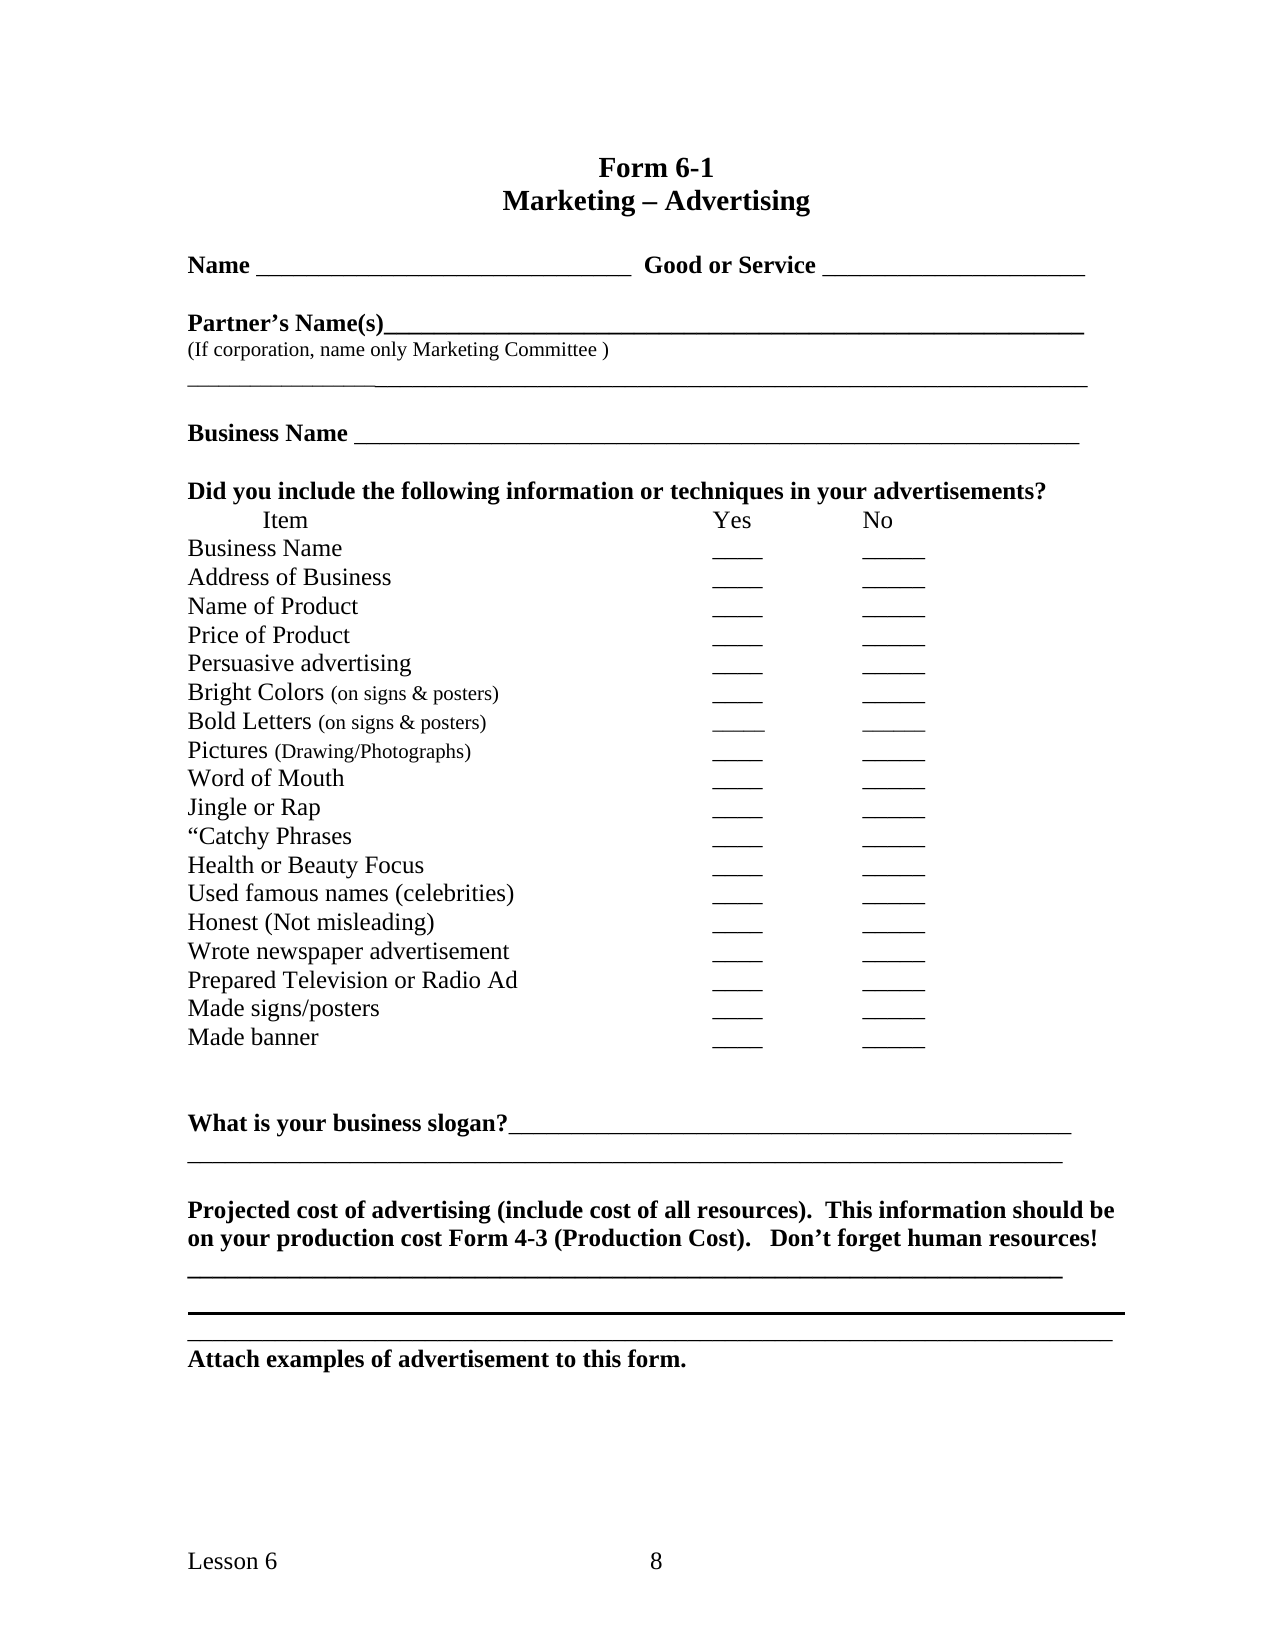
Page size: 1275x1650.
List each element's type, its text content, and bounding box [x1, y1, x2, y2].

text Made signs/posters ____ _____ [187, 993, 1125, 1022]
text Prepared Television or Radio Ad ____ _____ [187, 965, 1125, 993]
text “Catchy Phrases ____ _____ [187, 821, 1125, 850]
text Persuasive advertising ____ _____ [187, 648, 1125, 677]
text (If corporation, name only Marketing Committee ) [187, 337, 1125, 361]
text Made banner ____ _____ [187, 1022, 1125, 1051]
text Bright Colors (on signs & posters) ____ _____ [187, 677, 1125, 706]
text Address of Business ____ _____ [187, 562, 1125, 591]
text Bold Letters (on signs & posters) _____ ______ [187, 706, 1125, 735]
text Did you include the following information or techniques in your advertisements? [187, 476, 1125, 505]
text Price of Product ____ _____ [187, 620, 1125, 648]
text Health or Beauty Focus ____ _____ [187, 850, 1125, 878]
text Business Name __________________________________________________________ [187, 418, 1125, 447]
text Business Name ____ _____ [187, 533, 1125, 562]
text What is your business slogan?_____________________________________________ [187, 1108, 1125, 1137]
text __________________________________________________________________________ [187, 1315, 1125, 1344]
text Name of Product ____ _____ [187, 591, 1125, 620]
text Used famous names (celebrities) ____ _____ [187, 878, 1125, 907]
text Honest (Not misleading) ____ _____ [187, 907, 1125, 936]
text Projected cost of advertising (include cost of all resources). This information should be on your production cost Form 4-3 (Production Cost). Don’t forget human resources! ______________________________________________________________________ [187, 1195, 1125, 1281]
text Word of Mouth ____ _____ [187, 763, 1125, 792]
text ___________________________________________________________________________ [187, 361, 1125, 390]
text Name ______________________________ Good or Service _____________________ [187, 251, 1125, 279]
text Wrote newspaper advertisement ____ _____ [187, 936, 1125, 965]
text Marketing – Advertising [187, 183, 1125, 217]
text Attach examples of advertisement to this form. [187, 1344, 1125, 1372]
text Jingle or Rap ____ _____ [187, 792, 1125, 821]
text Pictures (Drawing/Photographs) ____ _____ [187, 735, 1125, 763]
text Item Yes No [187, 505, 1125, 533]
text Partner’s Name(s)________________________________________________________ [187, 308, 1125, 337]
text ______________________________________________________________________ [187, 1137, 1125, 1166]
text Form 6-1 [187, 150, 1125, 183]
